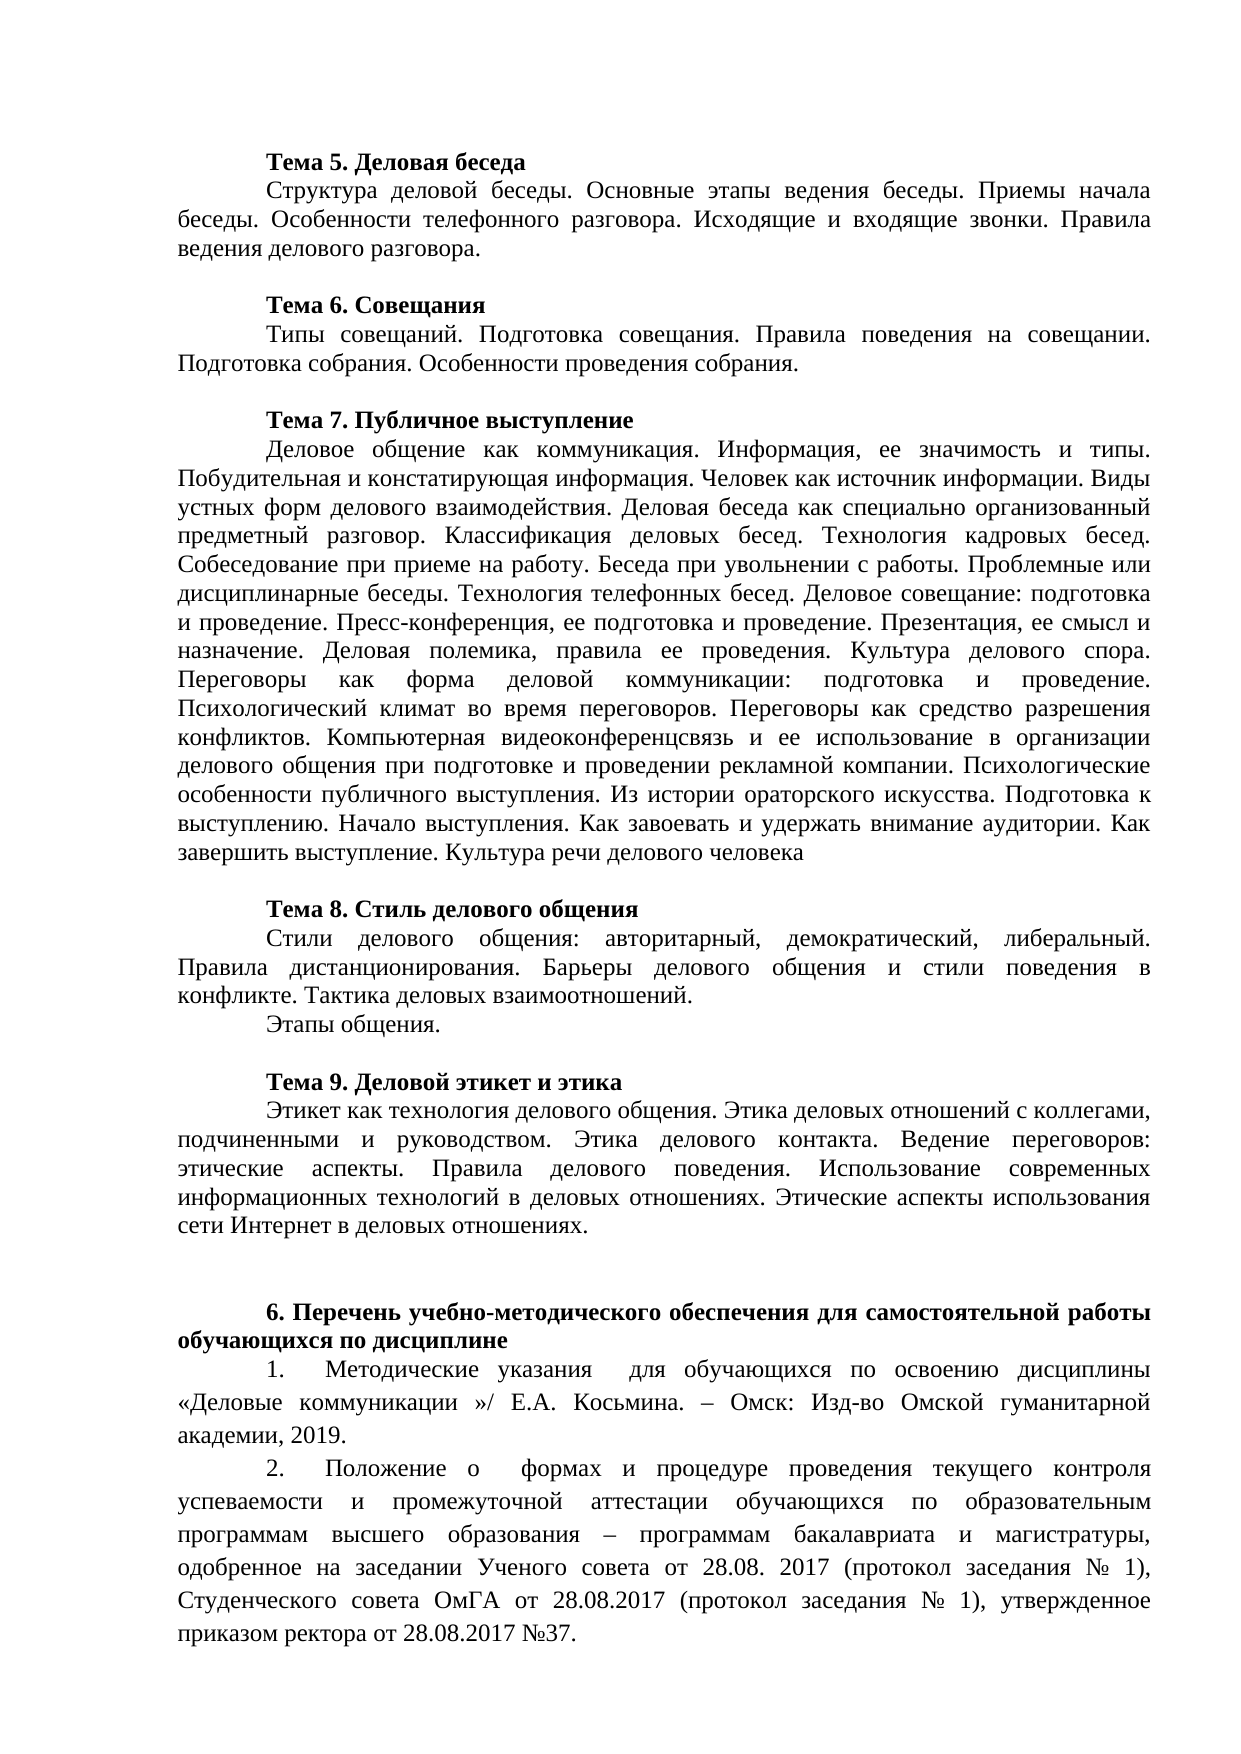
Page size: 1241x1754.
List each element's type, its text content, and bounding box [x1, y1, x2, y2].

text Тема 5. Деловая беседа [177, 147, 1152, 176]
text Типы совещаний. Подготовка совещания. Правила поведения на совещании. Подготовка собрания. Особенности проведения собрания. [177, 319, 1152, 377]
text 6. Перечень учебно-методического обеспечения для самостоятельной работы обучающихся по дисциплине [177, 1297, 1152, 1354]
text Структура деловой беседы. Основные этапы ведения беседы. Приемы начала беседы. Особенности телефонного разговора. Исходящие и входящие звонки. Правила ведения делового разговора. [177, 176, 1152, 262]
text Стили делового общения: авторитарный, демократический, либеральный. Правила дистанционирования. Барьеры делового общения и стили поведения в конфликте. Тактика деловых взаимоотношений. [177, 923, 1152, 1009]
text Тема 6. Совещания [177, 291, 1152, 319]
text Деловое общение как коммуникация. Информация, ее значимость и типы. Побудительная и констатирующая информация. Человек как источник информации. Виды устных форм делового взаимодействия. Деловая беседа как специально организованный предметный разговор. Классификация деловых бесед. Технология кадровых бесед. Собеседование при приеме на работу. Беседа при увольнении с работы. Проблемные или дисциплинарные беседы. Технология телефонных бесед. Деловое совещание: подготовка и проведение. Пресс-конференция, ее подготовка и проведение. Презентация, ее смысл и назначение. Деловая полемика, правила ее проведения. Культура делового спора. Переговоры как форма деловой коммуникации: подготовка и проведение. Психологический климат во время переговоров. Переговоры как средство разрешения конфликтов. Компьютерная видеоконференцсвязь и ее использование в организации делового общения при подготовке и проведении рекламной компании. Психологические особенности публичного выступления. Из истории ораторского искусства. Подготовка к выступлению. Начало выступления. Как завоевать и удержать внимание аудитории. Как завершить выступление. Культура речи делового человека [177, 434, 1152, 866]
text Тема 9. Деловой этикет и этика [177, 1067, 1152, 1096]
text Этапы общения. [177, 1009, 1152, 1038]
text Этикет как технология делового общения. Этика деловых отношений с коллегами, подчиненными и руководством. Этика делового контакта. Ведение переговоров: этические аспекты. Правила делового поведения. Использование современных информационных технологий в деловых отношениях. Этические аспекты использования сети Интернет в деловых отношениях. [177, 1096, 1152, 1239]
list Методические указания для обучающихся по освоению дисциплины «Деловые коммуникации »/ Е.А. Косьмина. – Омск: Изд-во Омской гуманитарной академии, 2019. [177, 1354, 1152, 1449]
list Положение о формах и процедуре проведения текущего контроля успеваемости и промежуточной аттестации обучающихся по образовательным программам высшего образования – программам бакалавриата и магистратуры, одобренное на заседании Ученого совета от 28.08. 2017 (протокол заседания № 1), Студенческого совета ОмГА от 28.08.2017 (протокол заседания № 1), утвержденное приказом ректора от 28.08.2017 №37. [177, 1453, 1152, 1647]
text Тема 8. Стиль делового общения [177, 894, 1152, 923]
text Тема 7. Публичное выступление [177, 406, 1152, 434]
